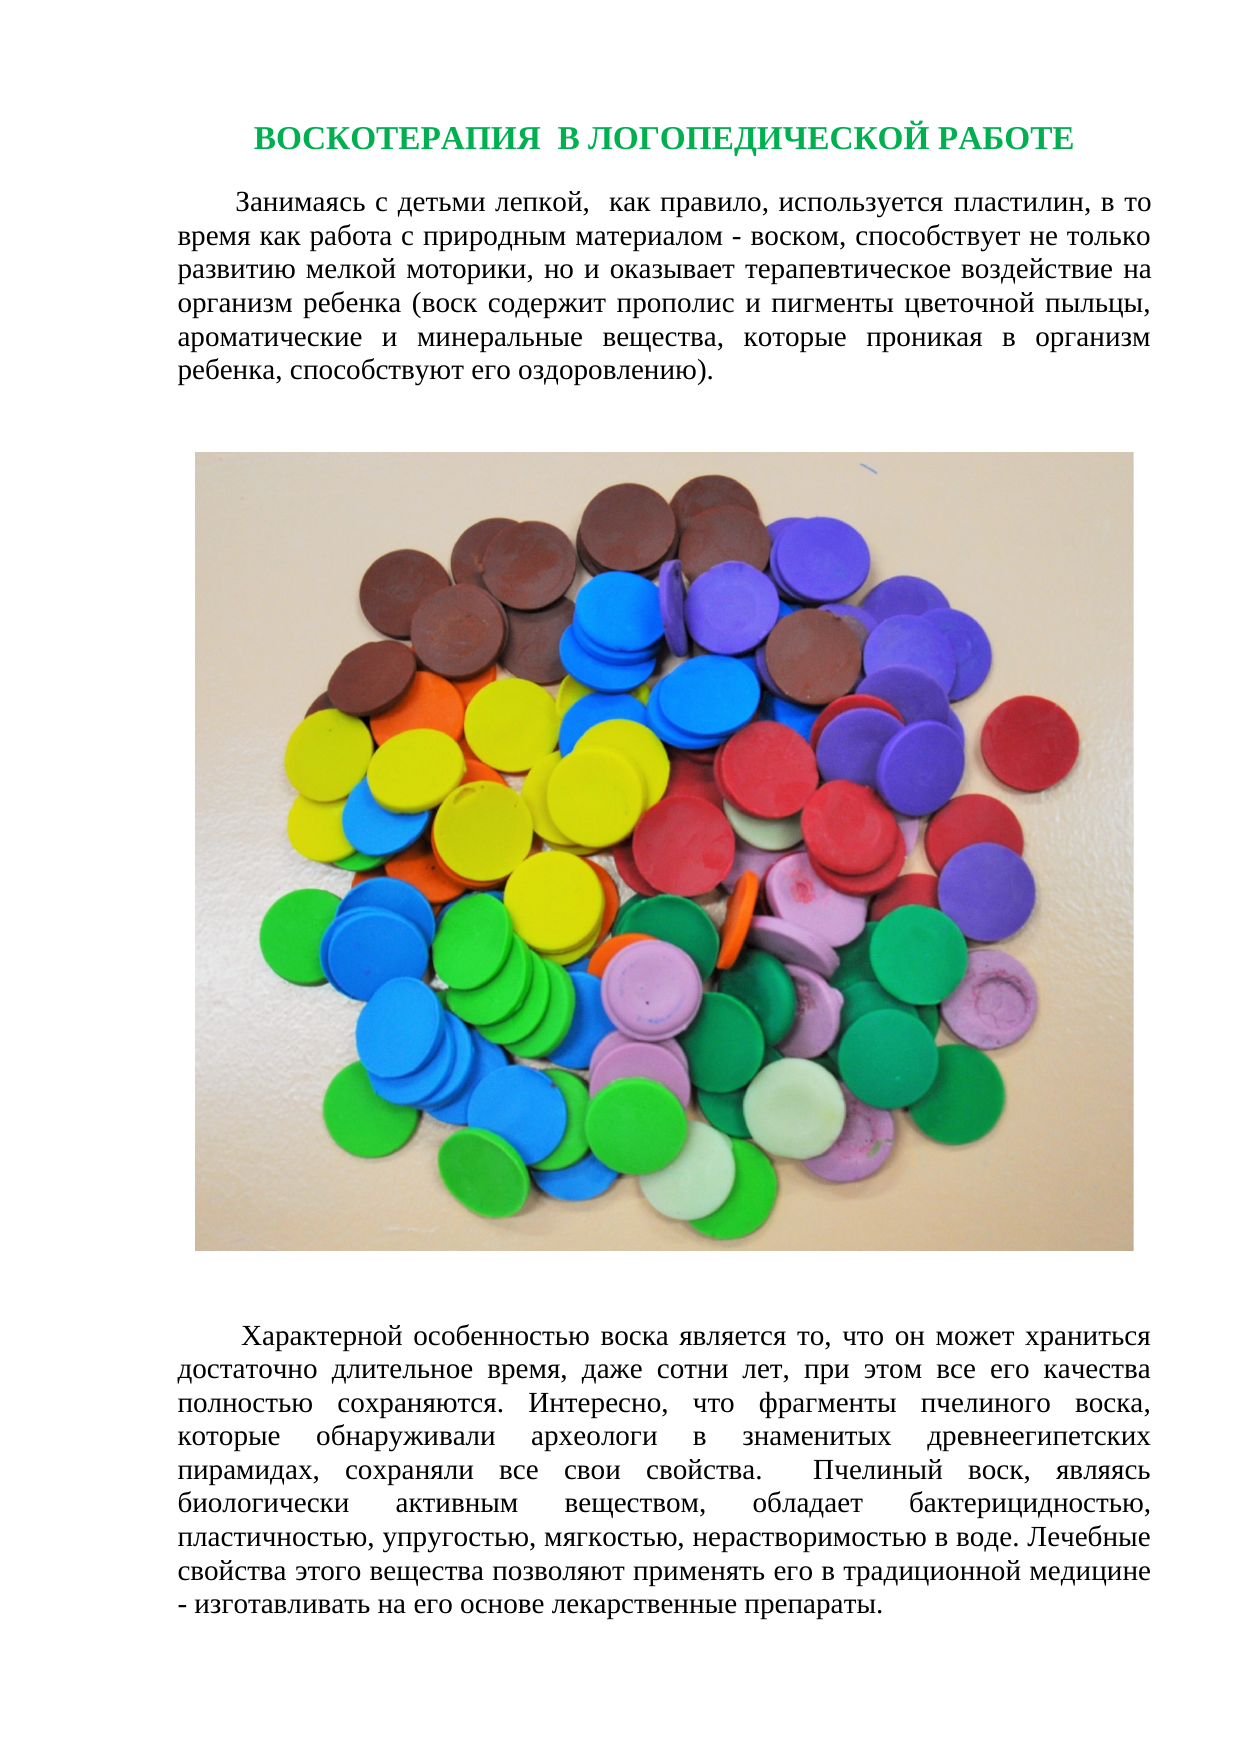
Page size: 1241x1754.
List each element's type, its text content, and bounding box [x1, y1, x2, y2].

text Характерной особенностью воска является то, что он может храниться достаточно длительное время, даже сотни лет, при этом все его качества полностью сохраняются. Интересно, что фрагменты пчелиного воска, которые обнаруживали археологи в знаменитых древнеегипетских пирамидах, сохраняли все свои свойства. Пчелиный воск, являясь биологически активным веществом, обладает бактерицидностью, пластичностью, упругостью, мягкостью, нерастворимостью в воде. Лечебные свойства этого вещества позволяют применять его в традиционной медицине - изготавливать на его основе лекарственные препараты. [177, 1318, 1152, 1620]
text Занимаясь с детьми лепкой, как правило, используется пластилин, в то время как работа с природным материалом - воском, способствует не только развитию мелкой моторики, но и оказывает терапевтическое воздействие на организм ребенка (воск содержит прополис и пигменты цветочной пыльцы, ароматические и минеральные вещества, которые проникая в организм ребенка, способствуют его оздоровлению). [177, 184, 1152, 386]
picture [195, 452, 1134, 1251]
text ВОСКОТЕРАПИЯ В ЛОГОПЕДИЧЕСКОЙ РАБОТЕ [177, 118, 1152, 156]
